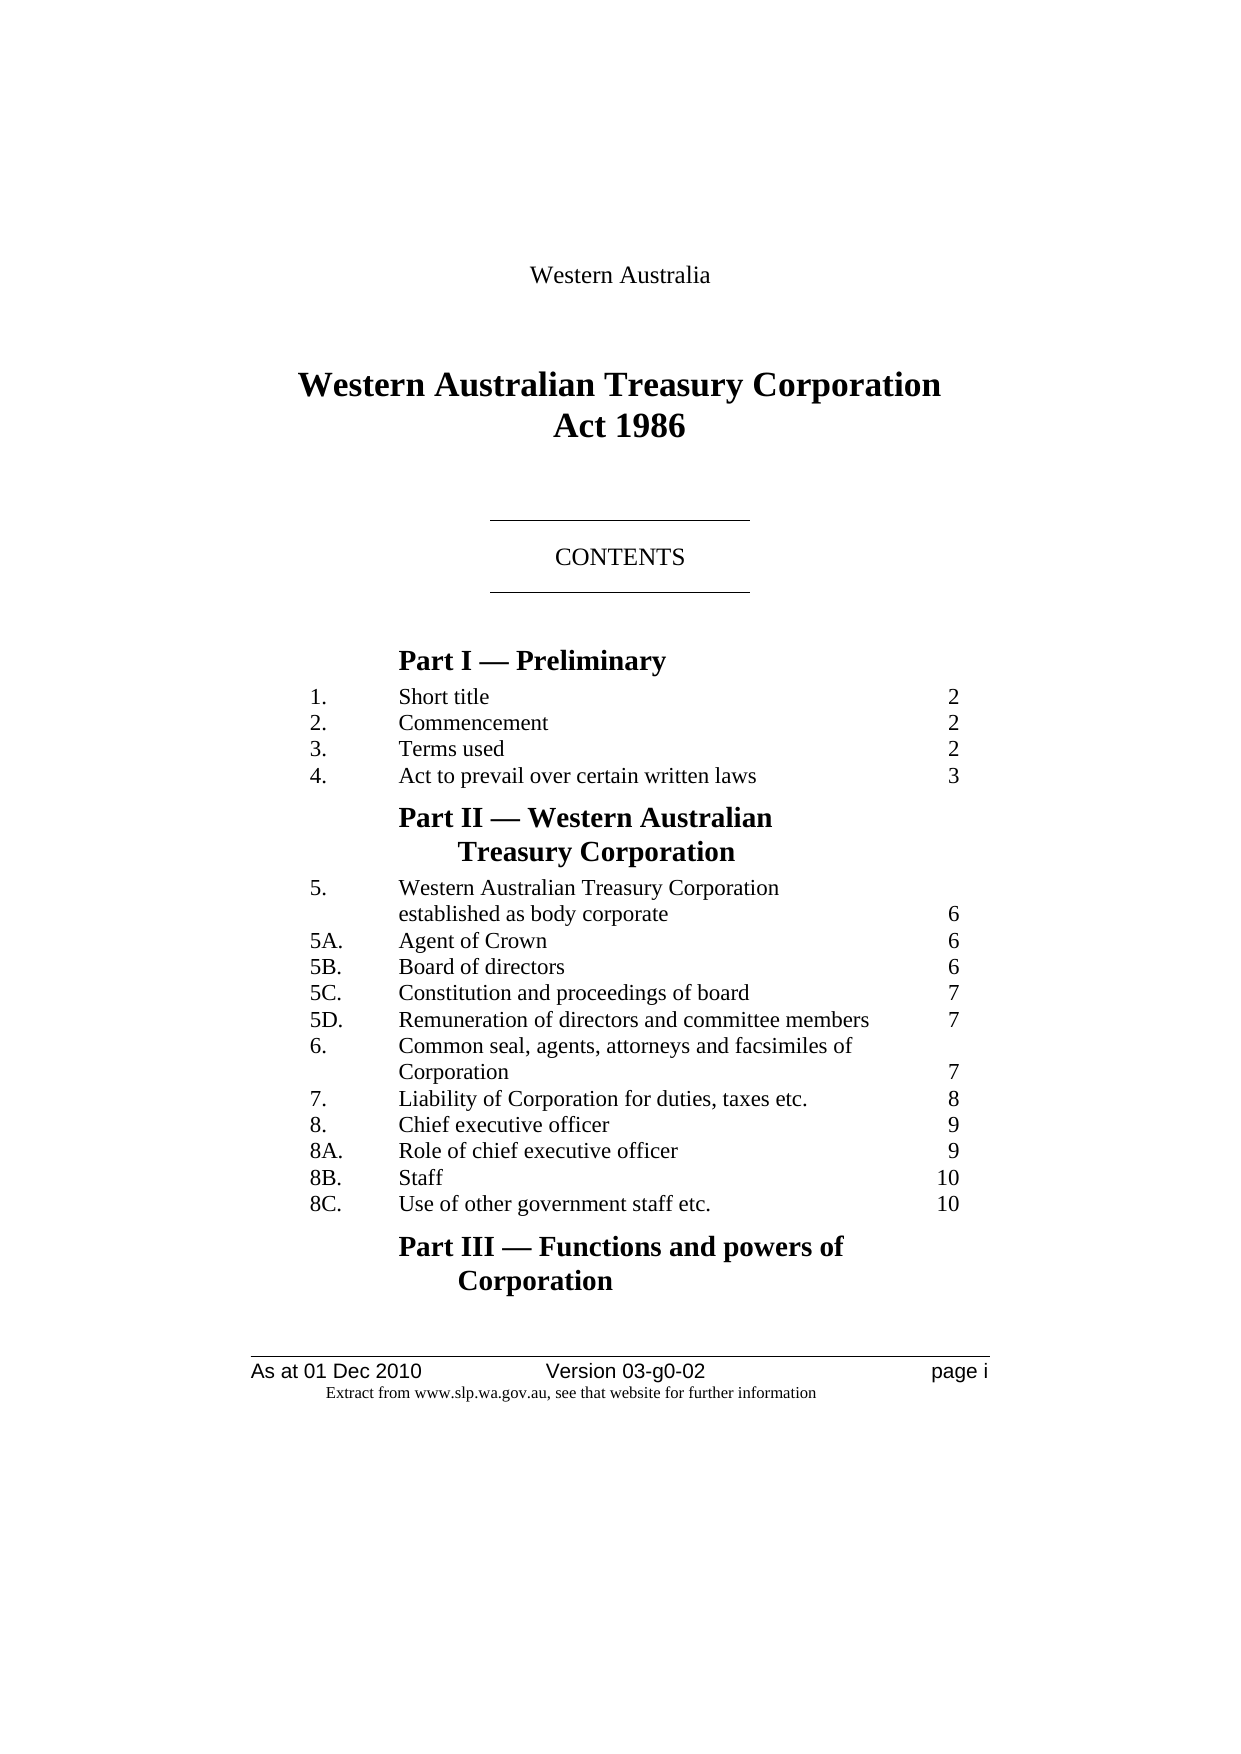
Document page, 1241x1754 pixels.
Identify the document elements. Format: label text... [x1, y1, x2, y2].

text 8C. Use of other government staff etc. 10 [309, 1190, 872, 1217]
text CONTENTS [490, 521, 750, 592]
text Part II — Western Australian Treasury Corporation [398, 801, 872, 868]
text 5C. Constitution and proceedings of board 7 [309, 979, 872, 1006]
text Western Australian Treasury Corporation Act 1986 [276, 364, 963, 445]
text 1. Short title 2 [309, 683, 872, 709]
text 7. Liability of Corporation for duties, taxes etc. 8 [309, 1085, 872, 1111]
text -Part I — Preliminary [398, 643, 872, 676]
text 2. Commencement 2 [309, 709, 872, 735]
text 8. Chief executive officer 9 [309, 1111, 872, 1137]
text 5. Western Australian Treasury Corporation established as body corporate 6 [309, 874, 872, 927]
text 8B. Staff 10 [309, 1164, 872, 1190]
text 5B. Board of directors 6 [309, 953, 872, 979]
text Part III — Functions and powers of Corporation [398, 1229, 872, 1296]
text Western Australia [251, 260, 990, 289]
text 3. Terms used 2 [309, 735, 872, 762]
text 5A. Agent of Crown 6 [309, 927, 872, 953]
text 8A. Role of chief executive officer 9 [309, 1137, 872, 1164]
text 4. Act to prevail over certain written laws 3 [309, 762, 872, 788]
text 6. Common seal, agents, attorneys and facsimiles of Corporation 7 [309, 1032, 872, 1085]
text 5D. Remuneration of directors and committee members 7 [309, 1006, 872, 1032]
